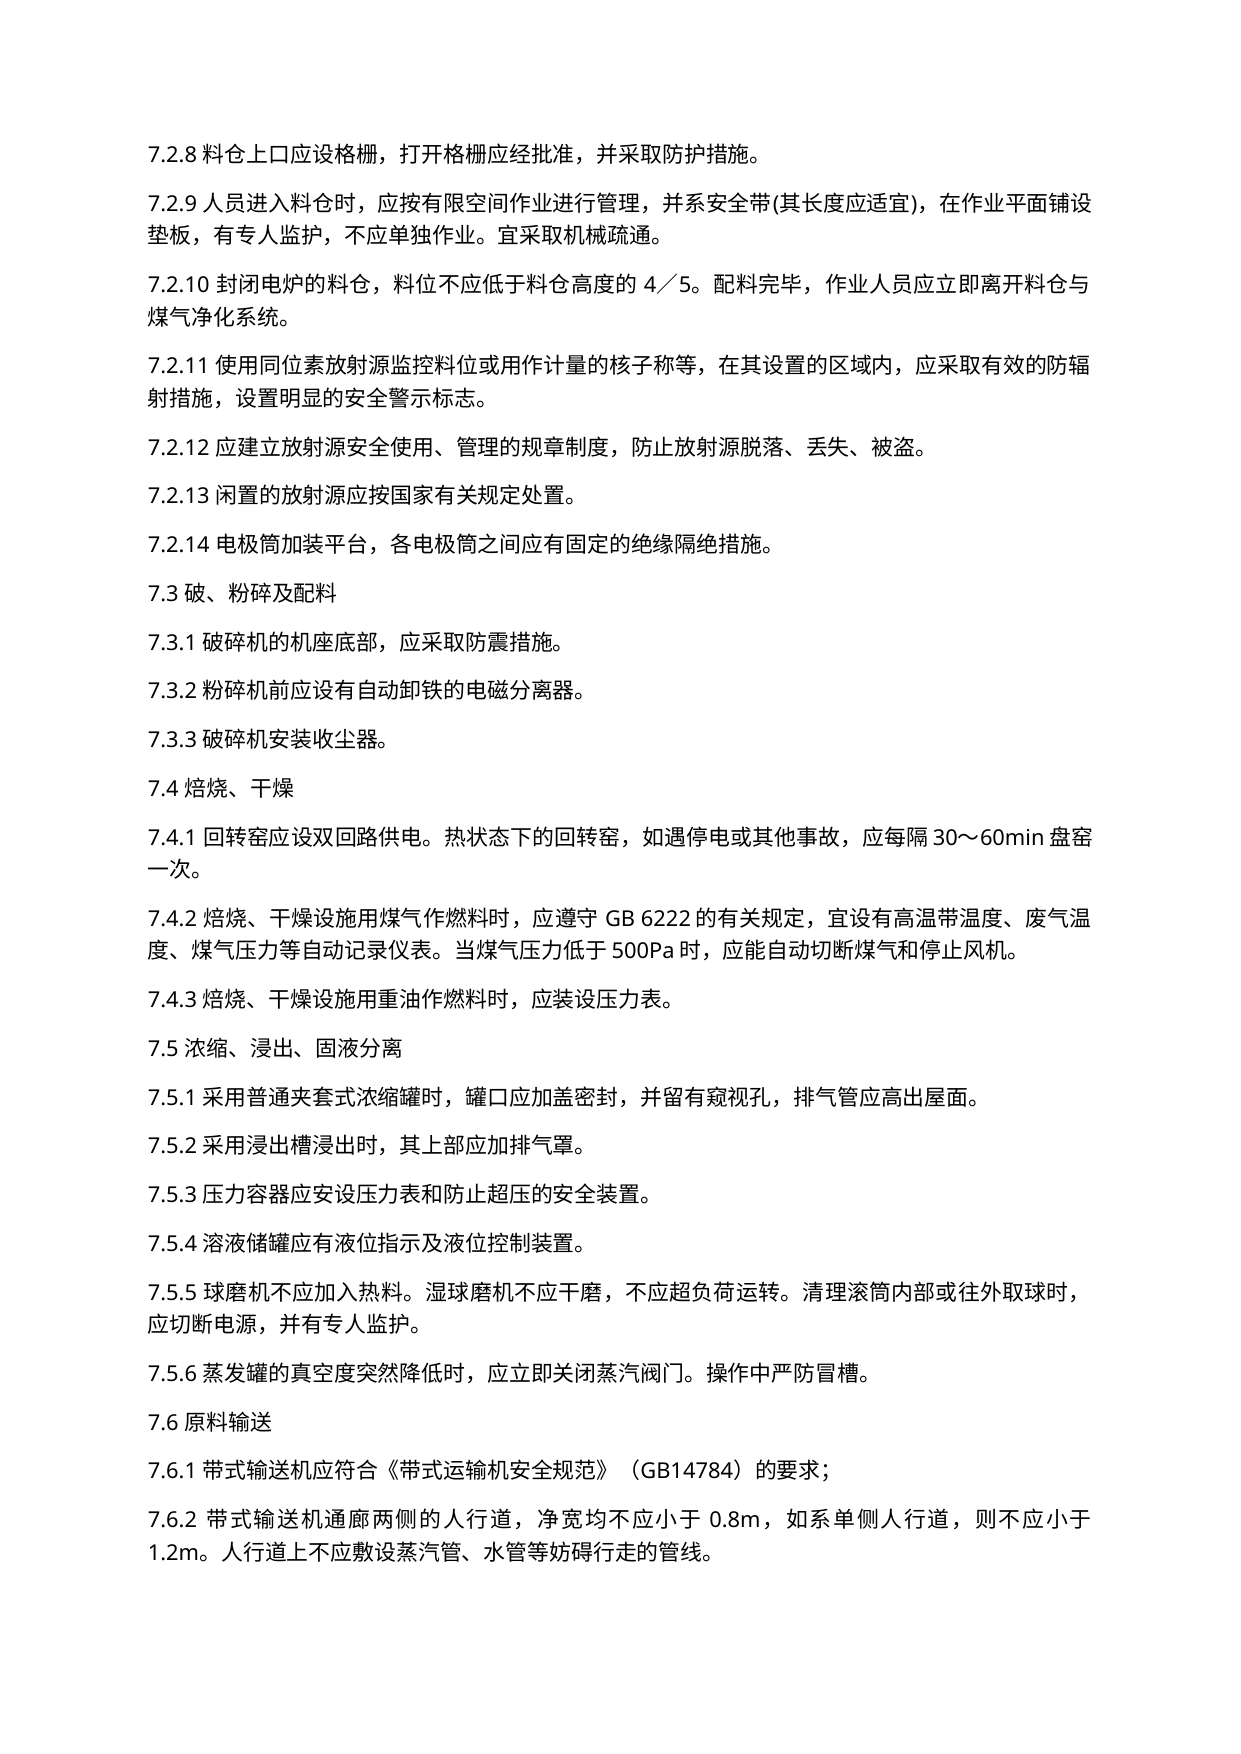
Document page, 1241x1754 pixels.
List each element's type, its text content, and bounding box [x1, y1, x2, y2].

subtitle 7.3 破、粉碎及配料 [148, 575, 1093, 608]
text 7.2.14 电极筒加装平台，各电极筒之间应有固定的绝缘隔绝措施。 [148, 527, 1093, 559]
text 7.3.3 破碎机安装收尘器。 [148, 722, 1093, 754]
text 7.3.1 破碎机的机座底部，应采取防震措施。 [148, 624, 1093, 657]
text 7.2.8 料仓上口应设格栅，打开格栅应经批准，并采取防护措施。 [148, 137, 1093, 169]
text 7.5.4 溶液储罐应有液位指示及液位控制装置。 [148, 1225, 1093, 1258]
text 7.6.2 带式输送机通廊两侧的人行道，净宽均不应小于0.8m，如系单侧人行道，则不应小于1.2m。人行道上不应敷设蒸汽管、水管等妨碍行走的管线。 [148, 1502, 1093, 1567]
text 7.5.3 压力容器应安设压力表和防止超压的安全装置。 [148, 1177, 1093, 1209]
text 7.2.13 闲置的放射源应按国家有关规定处置。 [148, 478, 1093, 510]
text 7.3.2 粉碎机前应设有自动卸铁的电磁分离器。 [148, 673, 1093, 705]
text 7.2.10 封闭电炉的料仓，料位不应低于料仓高度的4／5。配料完毕，作业人员应立即离开料仓与煤气净化系统。 [148, 267, 1093, 332]
text 7.2.9 人员进入料仓时，应按有限空间作业进行管理，并系安全带(其长度应适宜)，在作业平面铺设垫板，有专人监护，不应单独作业。宜采取机械疏通。 [148, 185, 1093, 250]
text 7.5.6 蒸发罐的真空度突然降低时，应立即关闭蒸汽阀门。操作中严防冒槽。 [148, 1355, 1093, 1388]
text 7.4.1 回转窑应设双回路供电。热状态下的回转窑，如遇停电或其他事故，应每隔30～60min盘窑一次。 [148, 819, 1093, 884]
text 7.2.12 应建立放射源安全使用、管理的规章制度，防止放射源脱落、丢失、被盗。 [148, 429, 1093, 462]
subtitle 7.5 浓缩、浸出、固液分离 [148, 1030, 1093, 1063]
text 7.5.5 球磨机不应加入热料。湿球磨机不应干磨，不应超负荷运转。清理滚筒内部或往外取球时，应切断电源，并有专人监护。 [148, 1274, 1093, 1339]
text 7.4.3 焙烧、干燥设施用重油作燃料时，应装设压力表。 [148, 982, 1093, 1014]
text 7.4.2 焙烧、干燥设施用煤气作燃料时，应遵守GB 6222的有关规定，宜设有高温带温度、废气温度、煤气压力等自动记录仪表。当煤气压力低于500Pa时，应能自动切断煤气和停止风机。 [148, 900, 1093, 965]
subtitle 7.4 焙烧、干燥 [148, 770, 1093, 803]
text 7.5.1 采用普通夹套式浓缩罐时，罐口应加盖密封，并留有窥视孔，排气管应高出屋面。 [148, 1079, 1093, 1112]
text 7.5.2 采用浸出槽浸出时，其上部应加排气罩。 [148, 1128, 1093, 1160]
text 7.6.1 带式输送机应符合《带式运输机安全规范》（GB14784）的要求； [148, 1453, 1093, 1485]
text 7.2.11 使用同位素放射源监控料位或用作计量的核子称等，在其设置的区域内，应采取有效的防辐射措施，设置明显的安全警示标志。 [148, 348, 1093, 413]
subtitle 7.6 原料输送 [148, 1404, 1093, 1437]
